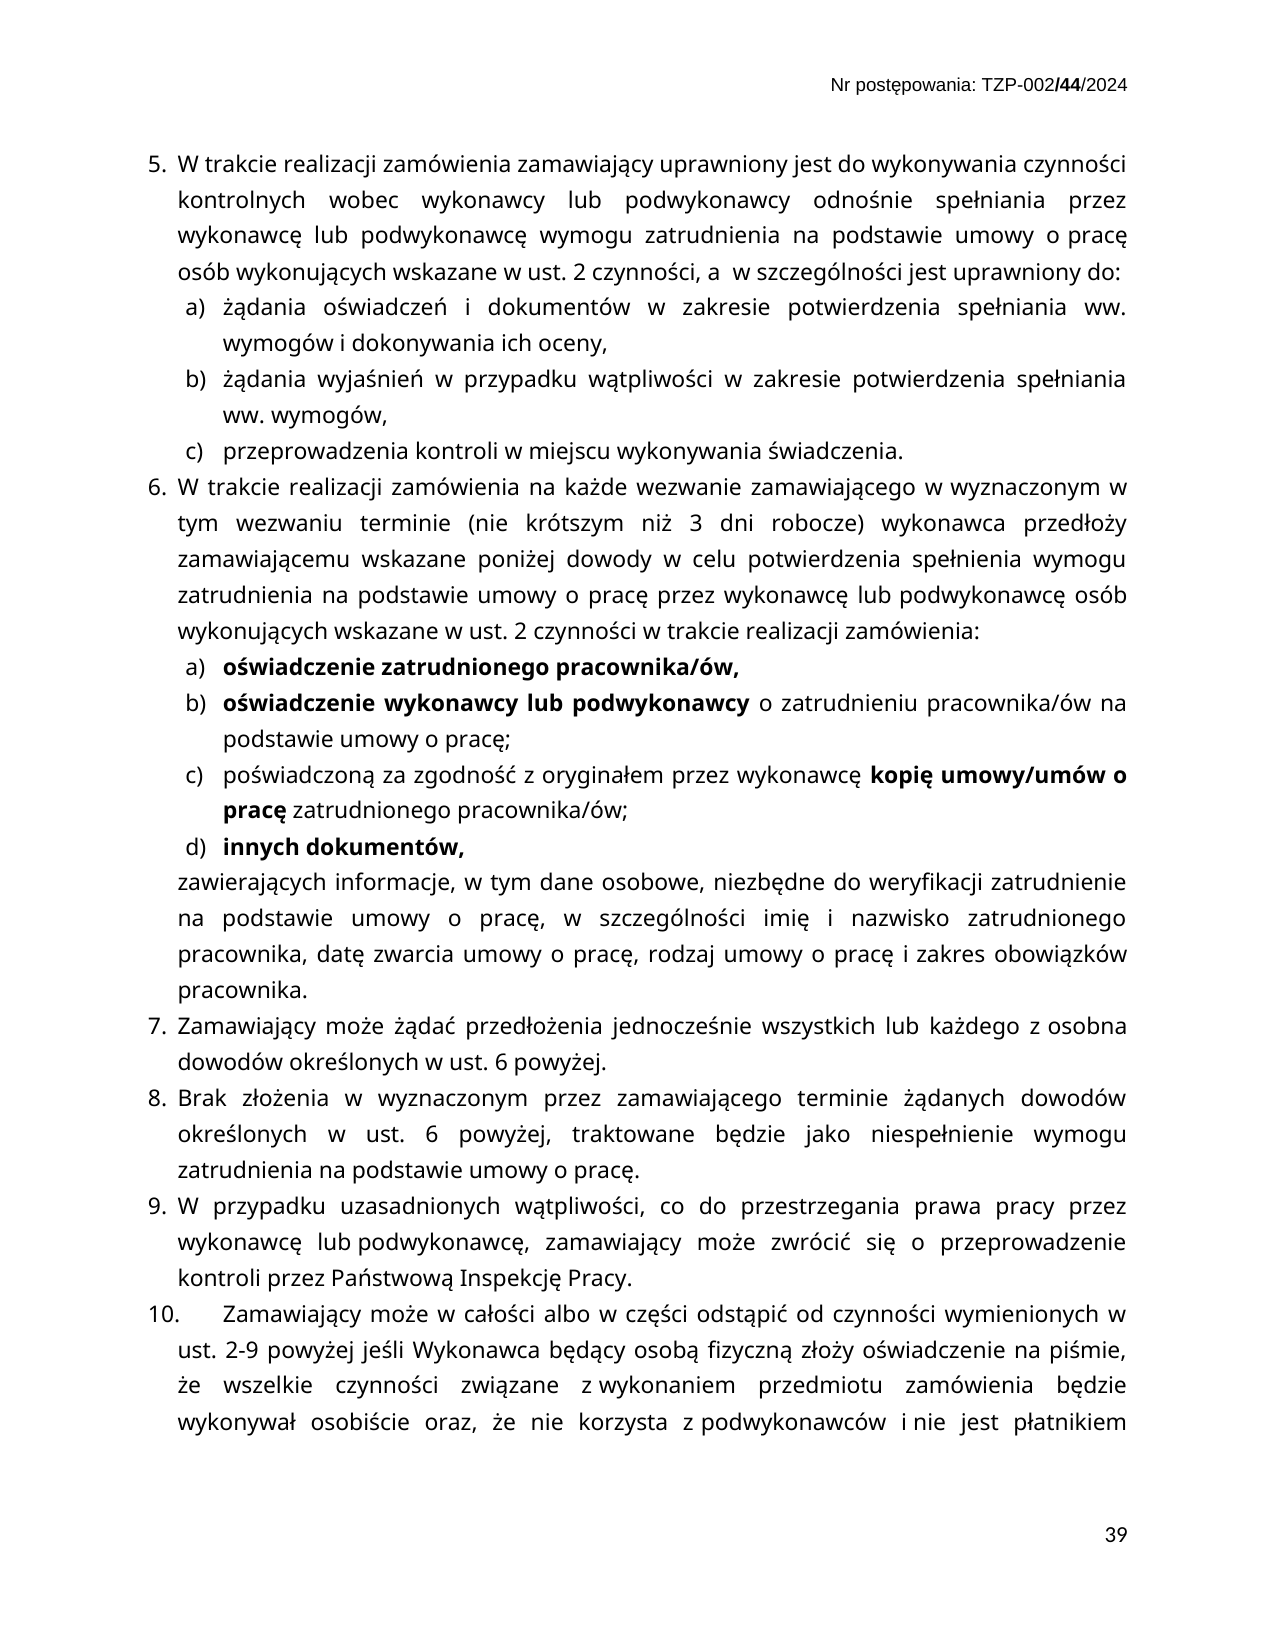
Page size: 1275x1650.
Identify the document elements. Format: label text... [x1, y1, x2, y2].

list W przypadku uzasadnionych wątpliwości, co do przestrzegania prawa pracy przez wykonawcę lub podwykonawcę, zamawiający może zwrócić się o przeprowadzenie kontroli przez Państwową Inspekcję Pracy. [148, 1190, 1127, 1293]
list zawierających informacje, w tym dane osobowe, niezbędne do weryfikacji zatrudnienie na podstawie umowy o pracę, w szczególności imię i nazwisko zatrudnionego pracownika, datę zwarcia umowy o pracę, rodzaj umowy o pracę i zakres obowiązków pracownika. [177, 866, 1127, 1005]
list przeprowadzenia kontroli w miejscu wykonywania świadczenia. [185, 435, 1127, 466]
list innych dokumentów, [185, 830, 1127, 862]
list żądania wyjaśnień w przypadku wątpliwości w zakresie potwierdzenia spełniania ww. wymogów, [185, 363, 1127, 430]
list poświadczoną za zgodność z oryginałem przez wykonawcę kopię umowy/umów o pracę zatrudnionego pracownika/ów; [185, 758, 1127, 826]
list W trakcie realizacji zamówienia zamawiający uprawniony jest do wykonywania czynności kontrolnych wobec wykonawcy lub podwykonawcy odnośnie spełniania przez wykonawcę lub podwykonawcę wymogu zatrudnienia na podstawie umowy o pracę osób wykonujących wskazane w ust. 2 czynności, a w szczególności jest uprawniony do: [148, 148, 1127, 287]
list W trakcie realizacji zamówienia na każde wezwanie zamawiającego w wyznaczonym w tym wezwaniu terminie (nie krótszym niż 3 dni robocze) wykonawca przedłoży zamawiającemu wskazane poniżej dowody w celu potwierdzenia spełnienia wymogu zatrudnienia na podstawie umowy o pracę przez wykonawcę lub podwykonawcę osób wykonujących wskazane w ust. 2 czynności w trakcie realizacji zamówienia: [148, 471, 1127, 646]
list żądania oświadczeń i dokumentów w zakresie potwierdzenia spełniania ww. wymogów i dokonywania ich oceny, [185, 291, 1127, 358]
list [148, 1298, 1127, 1437]
list oświadczenie zatrudnionego pracownika/ów, [185, 651, 1127, 682]
list oświadczenie wykonawcy lub podwykonawcy o zatrudnieniu pracownika/ów na podstawie umowy o pracę; [185, 687, 1127, 754]
list Zamawiający może żądać przedłożenia jednocześnie wszystkich lub każdego z osobna dowodów określonych w ust. 6 powyżej. [148, 1010, 1127, 1077]
list Brak złożenia w wyznaczonym przez zamawiającego terminie żądanych dowodów określonych w ust. 6 powyżej, traktowane będzie jako niespełnienie wymogu zatrudnienia na podstawie umowy o pracę. [148, 1082, 1127, 1185]
